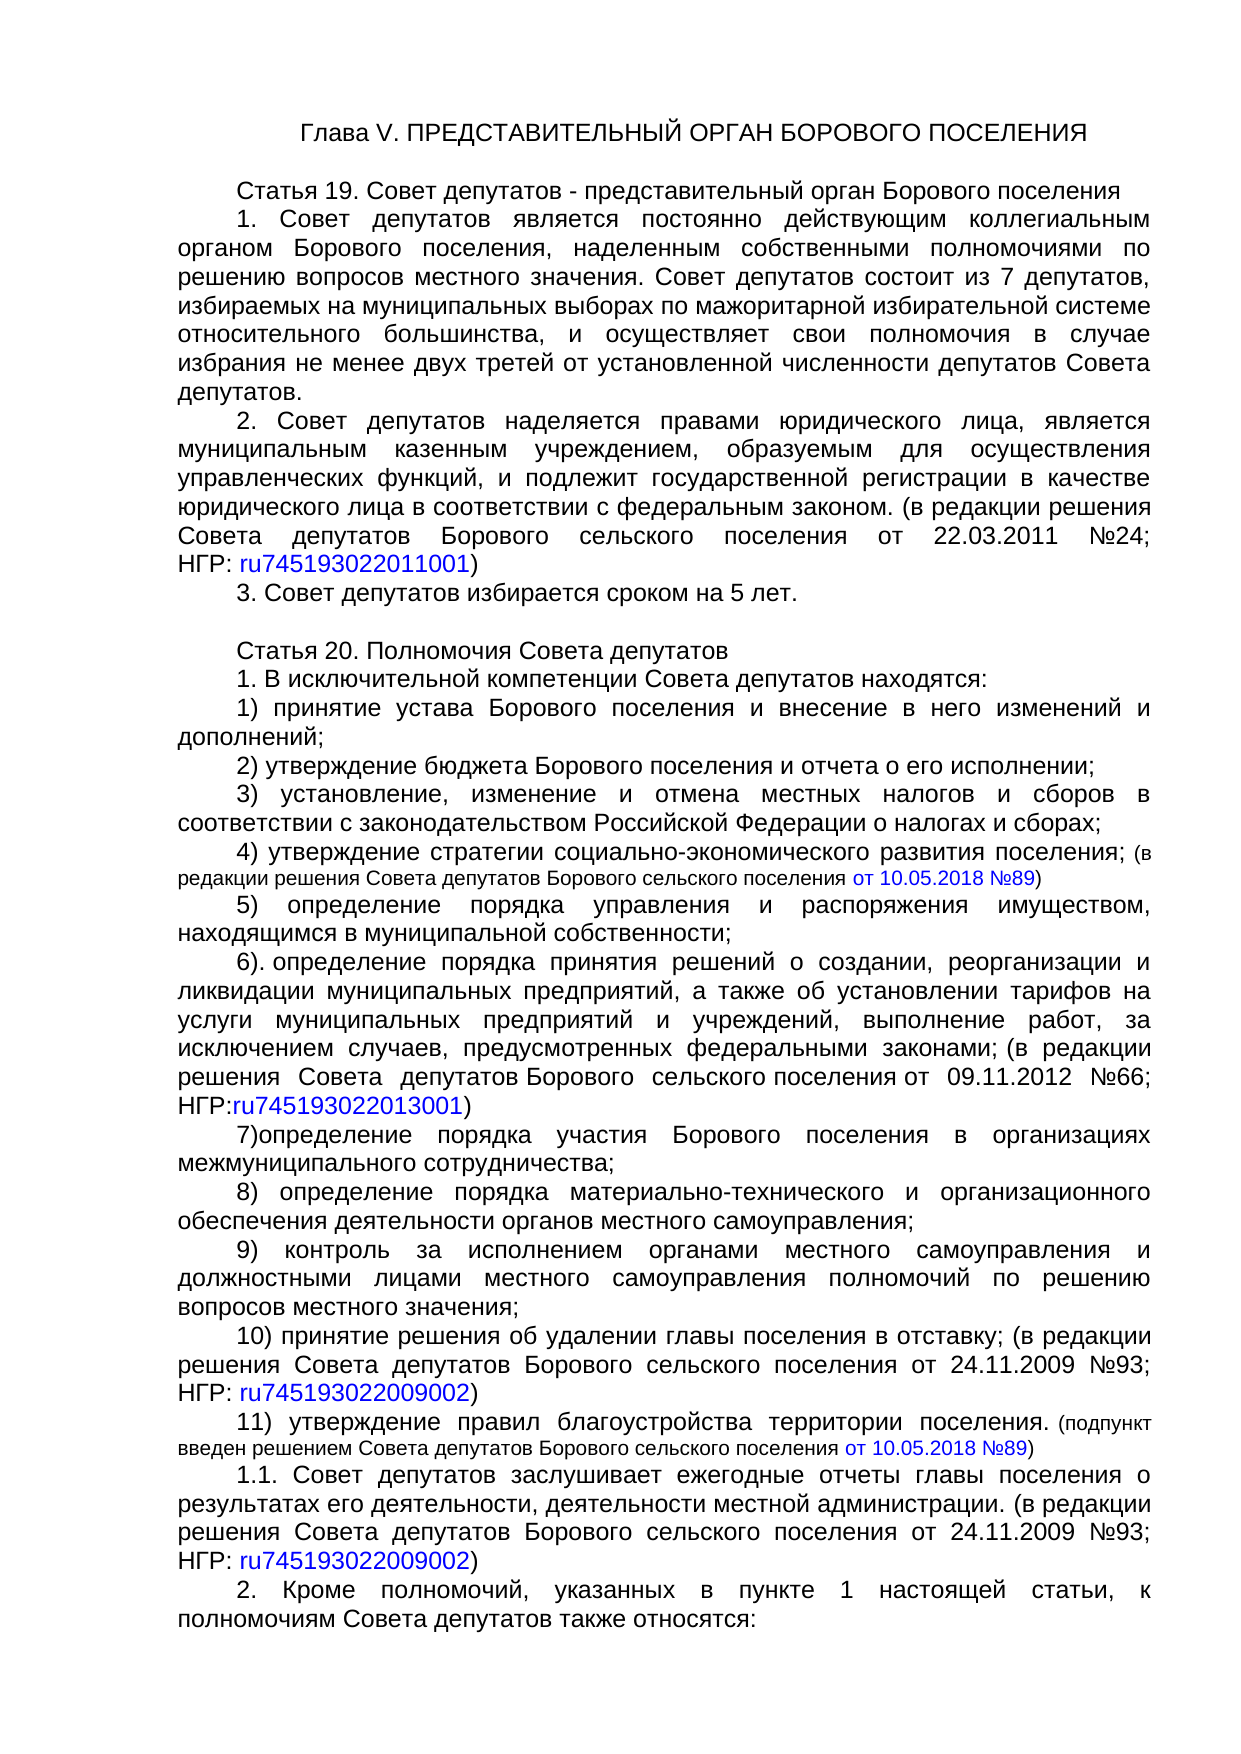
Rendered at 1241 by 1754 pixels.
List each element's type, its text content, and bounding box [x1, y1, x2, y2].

text 2. Совет депутатов наделяется правами юридического лица, является муниципальным казенным учреждением, образуемым для осуществления управленческих функций, и подлежит государственной регистрации в качестве юридического лица в соответствии с федеральным законом. (в редакции решения Совета депутатов Борового сельского поселения от 22.03.2011 №24; НГР: ru745193022011001) [177, 406, 1152, 578]
text 11) утверждение правил благоустройства территории поселения. (подпункт введен решением Совета депутатов Борового сельского поселения от 10.05.2018 №89) [177, 1407, 1152, 1460]
text 7)определение порядка участия Борового поселения в организациях межмуниципального сотрудничества; [177, 1119, 1152, 1177]
text 6). определение порядка принятия решений о создании, реорганизации и ликвидации муниципальных предприятий, а также об установлении тарифов на услуги муниципальных предприятий и учреждений, выполнение работ, за исключением случаев, предусмотренных федеральными законами; (в редакции решения Совета депутатов Борового сельского поселения от 09.11.2012 №66; НГР:ru745193022013001) [177, 947, 1152, 1119]
text 1. Совет депутатов является постоянно действующим коллегиальным органом Борового поселения, наделенным собственными полномочиями по решению вопросов местного значения. Совет депутатов состоит из 7 депутатов, избираемых на муниципальных выборах по мажоритарной избирательной системе относительного большинства, и осуществляет свои полномочия в случае избрания не менее двух третей от установленной численности депутатов Совета депутатов. [177, 204, 1152, 406]
text Глава V. ПРЕДСТАВИТЕЛЬНЫЙ ОРГАН БОРОВОГО ПОСЕЛЕНИЯ [177, 118, 1152, 147]
text 2. Кроме полномочий, указанных в пункте 1 настоящей статьи, к полномочиям Совета депутатов также относятся: [177, 1575, 1152, 1632]
text 1.1. Совет депутатов заслушивает ежегодные отчеты главы поселения о результатах его деятельности, деятельности местной администрации. (в редакции решения Совета депутатов Борового сельского поселения от 24.11.2009 №93; НГР: ru745193022009002) [177, 1460, 1152, 1575]
text 5) определение порядка управления и распоряжения имуществом, находящимся в муниципальной собственности; [177, 889, 1152, 947]
text 8) определение порядка материально-технического и организационного обеспечения деятельности органов местного самоуправления; [177, 1177, 1152, 1234]
text 4) утверждение стратегии социально-экономического развития поселения; (в редакции решения Совета депутатов Борового сельского поселения от 10.05.2018 №89) [177, 837, 1152, 889]
text Статья 19. Совет депутатов - представительный орган Борового поселения [177, 176, 1152, 204]
text 2) утверждение бюджета Борового поселения и отчета о его исполнении; [177, 751, 1152, 779]
text 3. Совет депутатов избирается сроком на 5 лет. [177, 578, 1152, 607]
text 10) принятие решения об удалении главы поселения в отставку; (в редакции решения Совета депутатов Борового сельского поселения от 24.11.2009 №93; НГР: ru745193022009002) [177, 1321, 1152, 1407]
text Статья 20. Полномочия Совета депутатов [177, 636, 1152, 664]
text 1. В исключительной компетенции Совета депутатов находятся: [177, 664, 1152, 693]
text 3) установление, изменение и отмена местных налогов и сборов в соответствии с законодательством Российской Федерации о налогах и сборах; [177, 779, 1152, 837]
text 1) принятие устава Борового поселения и внесение в него изменений и дополнений; [177, 693, 1152, 751]
text 9) контроль за исполнением органами местного самоуправления и должностными лицами местного самоуправления полномочий по решению вопросов местного значения; [177, 1234, 1152, 1321]
